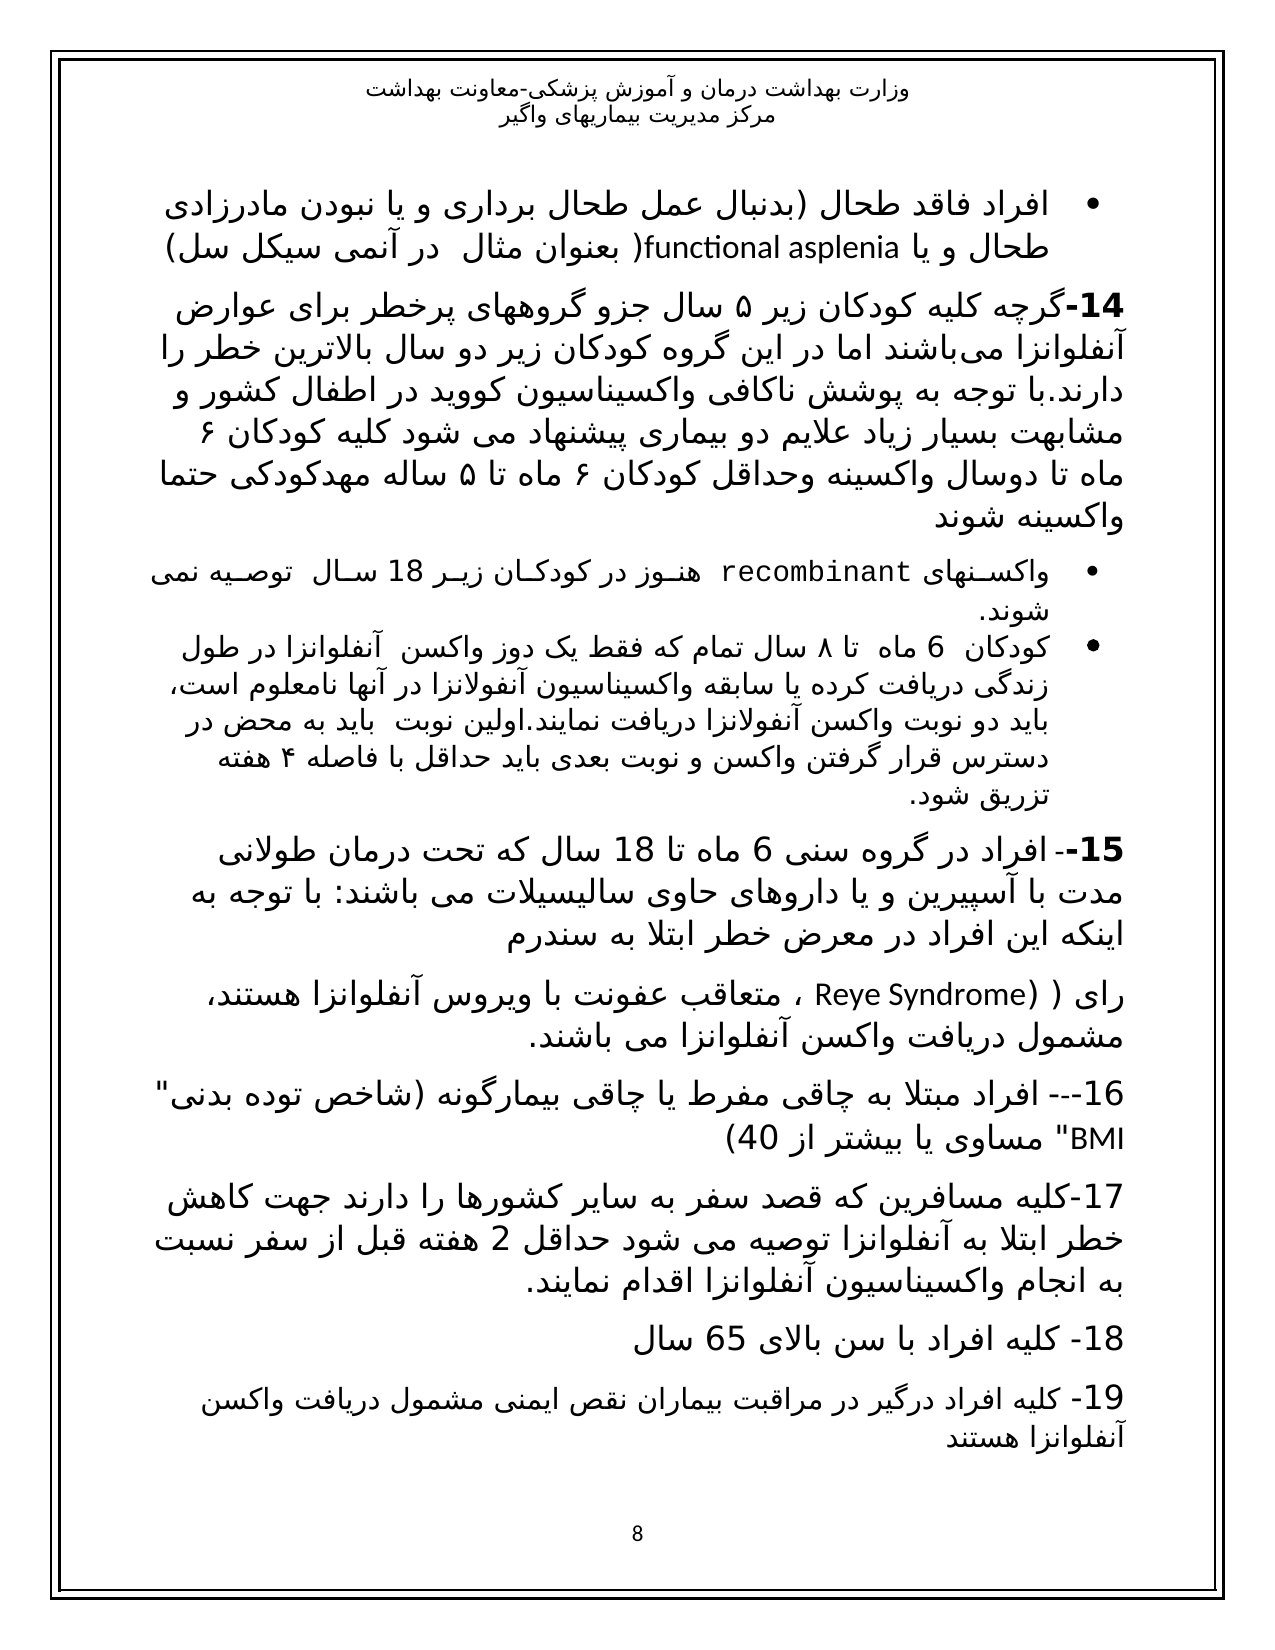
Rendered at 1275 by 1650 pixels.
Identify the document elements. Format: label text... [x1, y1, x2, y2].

text رای ( (Reye Syndrome ، متعاقب عفونت با ویروس آنفلوانزا هستند، مشمول دریافت واکسن آنفلوانزا می باشند. [150, 973, 1125, 1055]
text 17-کلیه مسافرین که قصد سفر به سایر کشورها را دارند جهت کاهش خطر ابتلا به آنفلوانزا توصیه می شود حداقل 2 هفته قبل از سفر نسبت به انجام واکسیناسیون آنفلوانزا اقدام نمایند. [150, 1178, 1125, 1300]
text 15-- افراد در گروه سنی 6 ماه تا 18 سال که تحت درمان طولانی مدت با آسپیرین و یا داروهای حاوی سالیسیلات می باشند: با توجه به اینکه این افراد در معرض خطر ابتلا به سندرم [150, 830, 1125, 953]
list افراد فاقد طحال (بدنبال عمل طحال برداری و یا نبودن مادرزادی طحال و یا functional asplenia( بعنوان مثال در آنمی سیکل سل) [150, 184, 1087, 267]
text 16--- افراد مبتلا به چاقی مفرط یا چاقی بیمارگونه (شاخص توده بدنی"BMI" مساوی یا بیشتر از 40) [150, 1075, 1125, 1158]
list واکسنهای recombinant هنوز در کودکان زیر 18 سال توصیه نمی شوند. [150, 555, 1087, 627]
list کودکان 6 ماه تا ۸ سال تمام که فقط یک دوز واکسن آنفلوانزا در طول زندگی دریافت کرده یا سابقه واکسیناسیون آنفولانزا در آنها نامعلوم است، باید دو نوبت واکسن آنفولانزا دریافت نمایند.اولین نوبت باید به محض در دسترس قرار گرفتن واکسن و نوبت بعدی باید حداقل با فاصله ۴ هفته تزریق شود. [150, 630, 1087, 811]
text 14-گرچه کلیه کودکان زیر ۵ سال جزو گروههای پرخطر برای عوارض آنفلوانزا می‌باشند اما در این گروه کودکان زیر دو سال بالاترین خطر را دارند.با توجه به پوشش ناکافی واکسیناسیون کووید در اطفال کشور و مشابهت بسیار زیاد علایم دو بیماری پیشنهاد می شود کلیه کودکان ۶ ماه تا دوسال واکسینه وحداقل کودکان ۶ ماه تا ۵ ساله مهدکودکی حتما واکسینه شوند [150, 287, 1125, 535]
text 18- کلیه افراد با سن بالای 65 سال [150, 1320, 1125, 1359]
text 19- کلیه افراد درگیر در مراقبت بیماران نقص ایمنی مشمول دریافت واکسن آنفلوانزا هستند [150, 1378, 1125, 1454]
